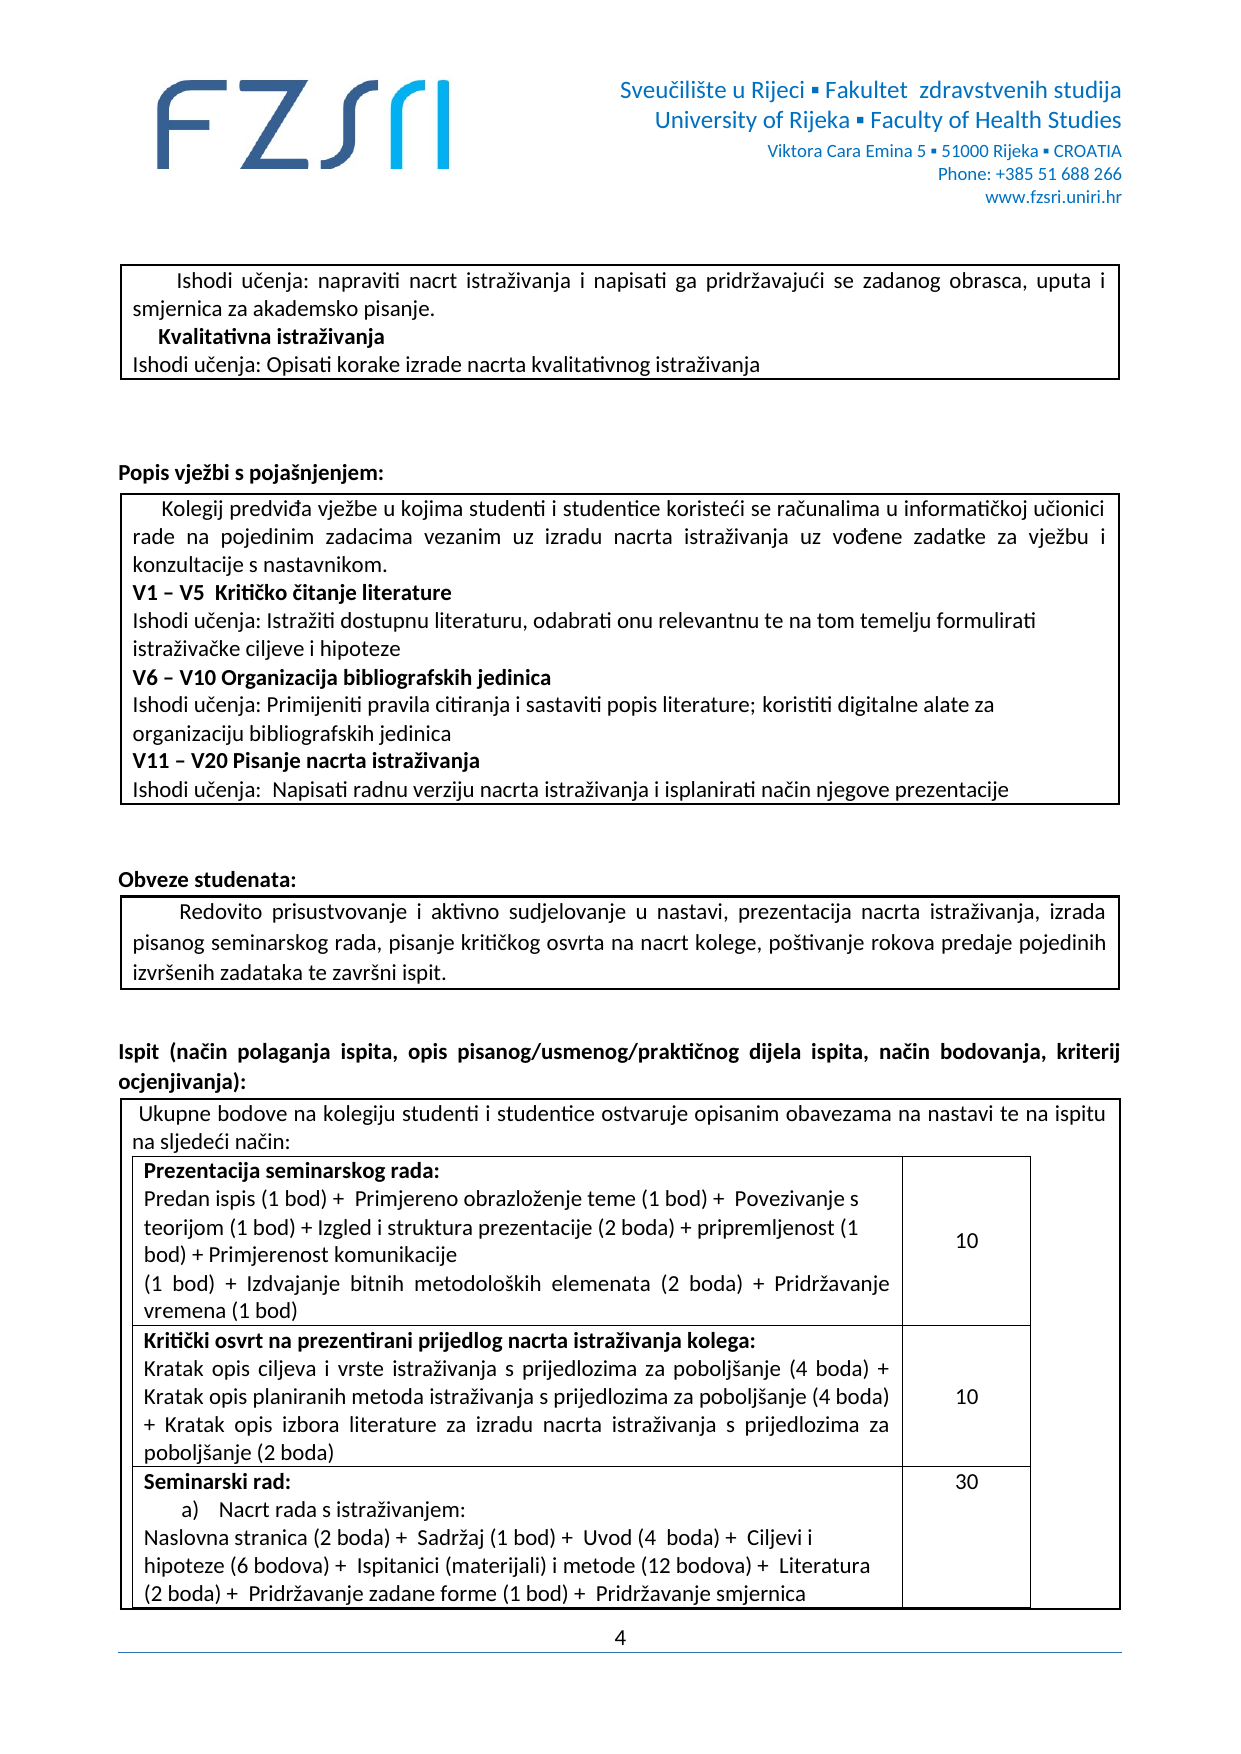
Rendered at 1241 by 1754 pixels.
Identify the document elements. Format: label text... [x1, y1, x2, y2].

subtitle Popis vježbi s pojašnjenjem: [118, 458, 1122, 486]
text Obveze studenata: [118, 865, 1122, 893]
picture [153, 75, 457, 173]
text Ispit (način polaganja ispita, opis pisanog/usmenog/praktičnog dijela ispita, način bodovanja, kriterij ocjenjivanja): [118, 1037, 1122, 1095]
